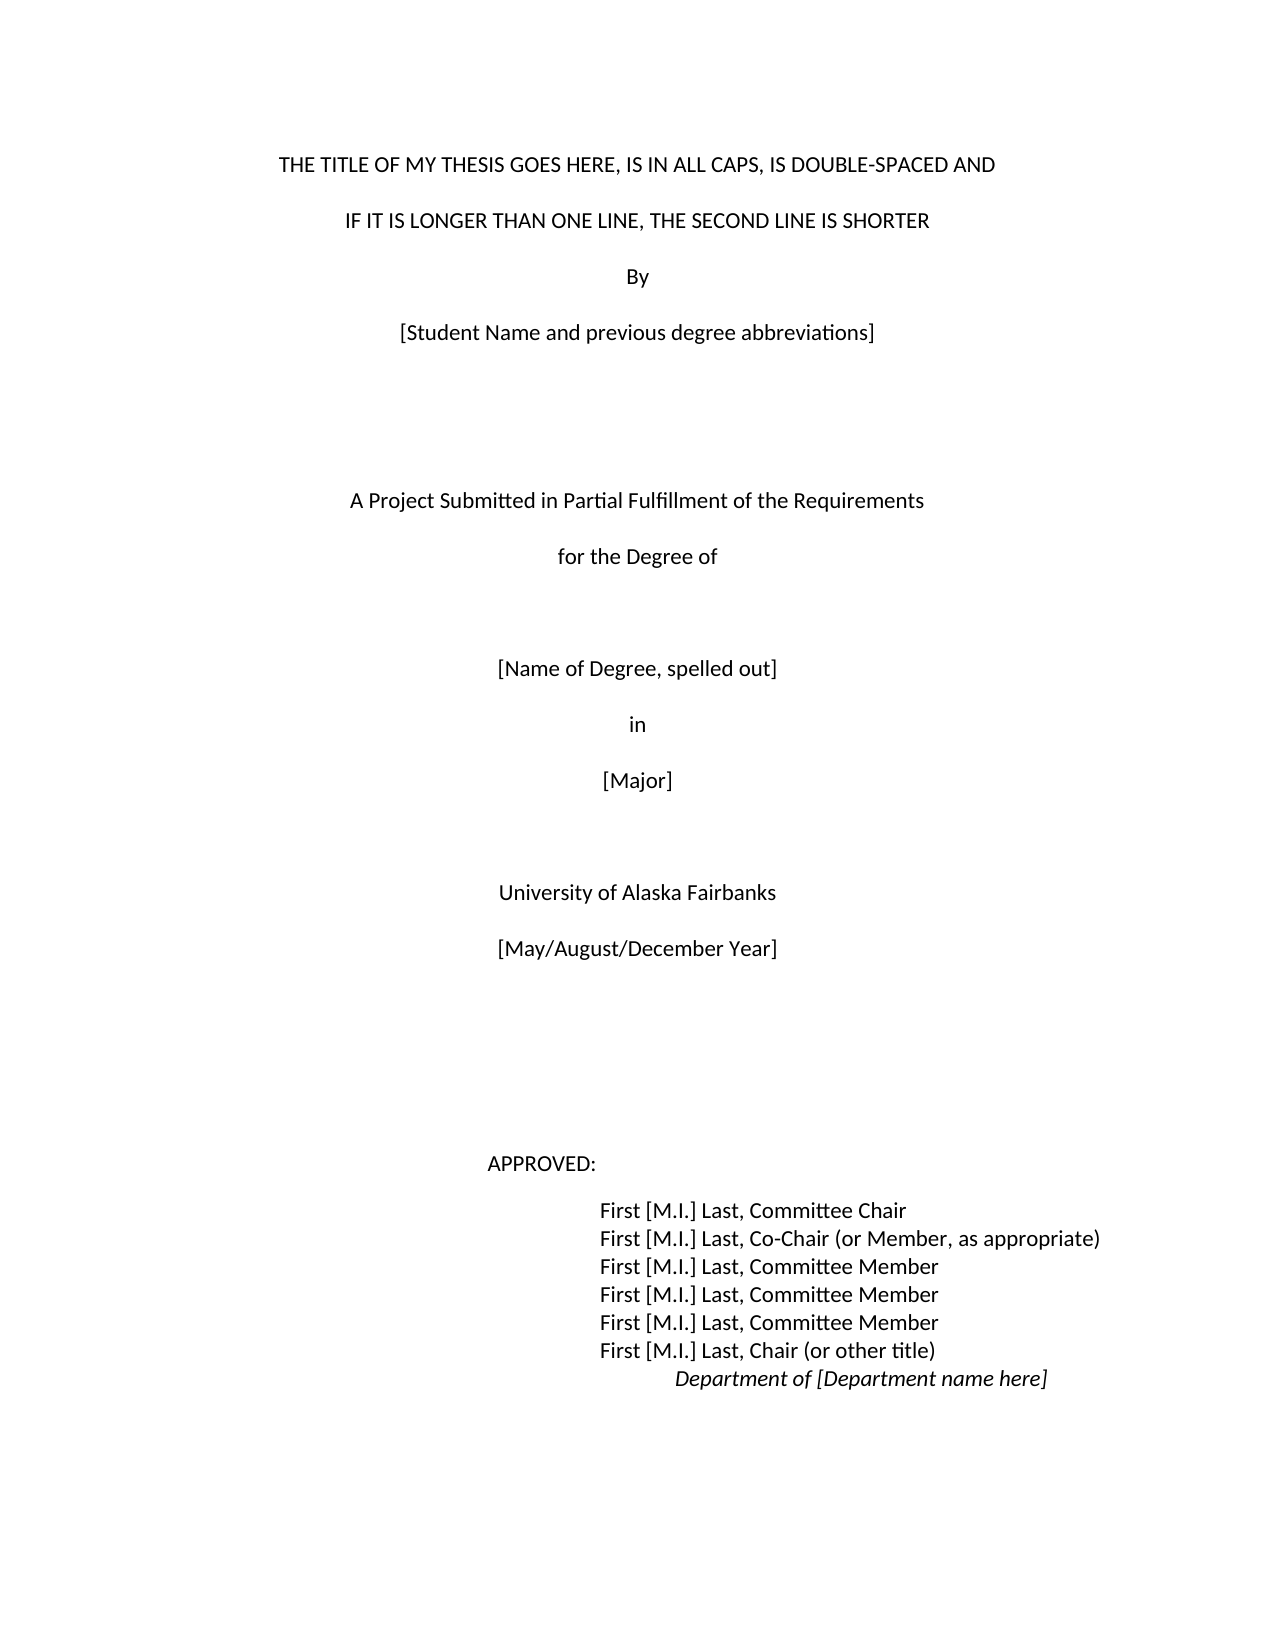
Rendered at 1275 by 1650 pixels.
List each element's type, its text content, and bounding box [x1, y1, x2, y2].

text IF IT IS LONGER THAN ONE LINE, THE SECOND LINE IS SHORTER [150, 206, 1125, 234]
text APPROVED: [150, 1149, 1125, 1178]
text By [150, 262, 1125, 290]
text First [M.I.] Last, Committee Member [150, 1252, 1125, 1281]
text First [M.I.] Last, Committee Chair [150, 1196, 1125, 1224]
text [Student Name and previous degree abbreviations] [150, 318, 1125, 346]
text [Name of Degree, spelled out] [150, 654, 1125, 682]
text Department of [Department name here] [525, 1364, 1125, 1393]
text THE TITLE OF MY THESIS GOES HERE, IS IN ALL CAPS, IS DOUBLE-SPACED AND [150, 150, 1125, 178]
text First [M.I.] Last, Committee Member [150, 1308, 1125, 1337]
text [Major] [150, 766, 1125, 794]
text for the Degree of [150, 542, 1125, 570]
text A Project Submitted in Partial Fulfillment of the Requirements [150, 486, 1125, 514]
text First [M.I.] Last, Committee Member [150, 1281, 1125, 1308]
text University of Alaska Fairbanks [150, 878, 1125, 907]
text First [M.I.] Last, Co-Chair (or Member, as appropriate) [150, 1224, 1125, 1252]
text First [M.I.] Last, Chair (or other title) [525, 1337, 1125, 1364]
text [May/August/December Year] [150, 934, 1125, 963]
text in [150, 710, 1125, 738]
